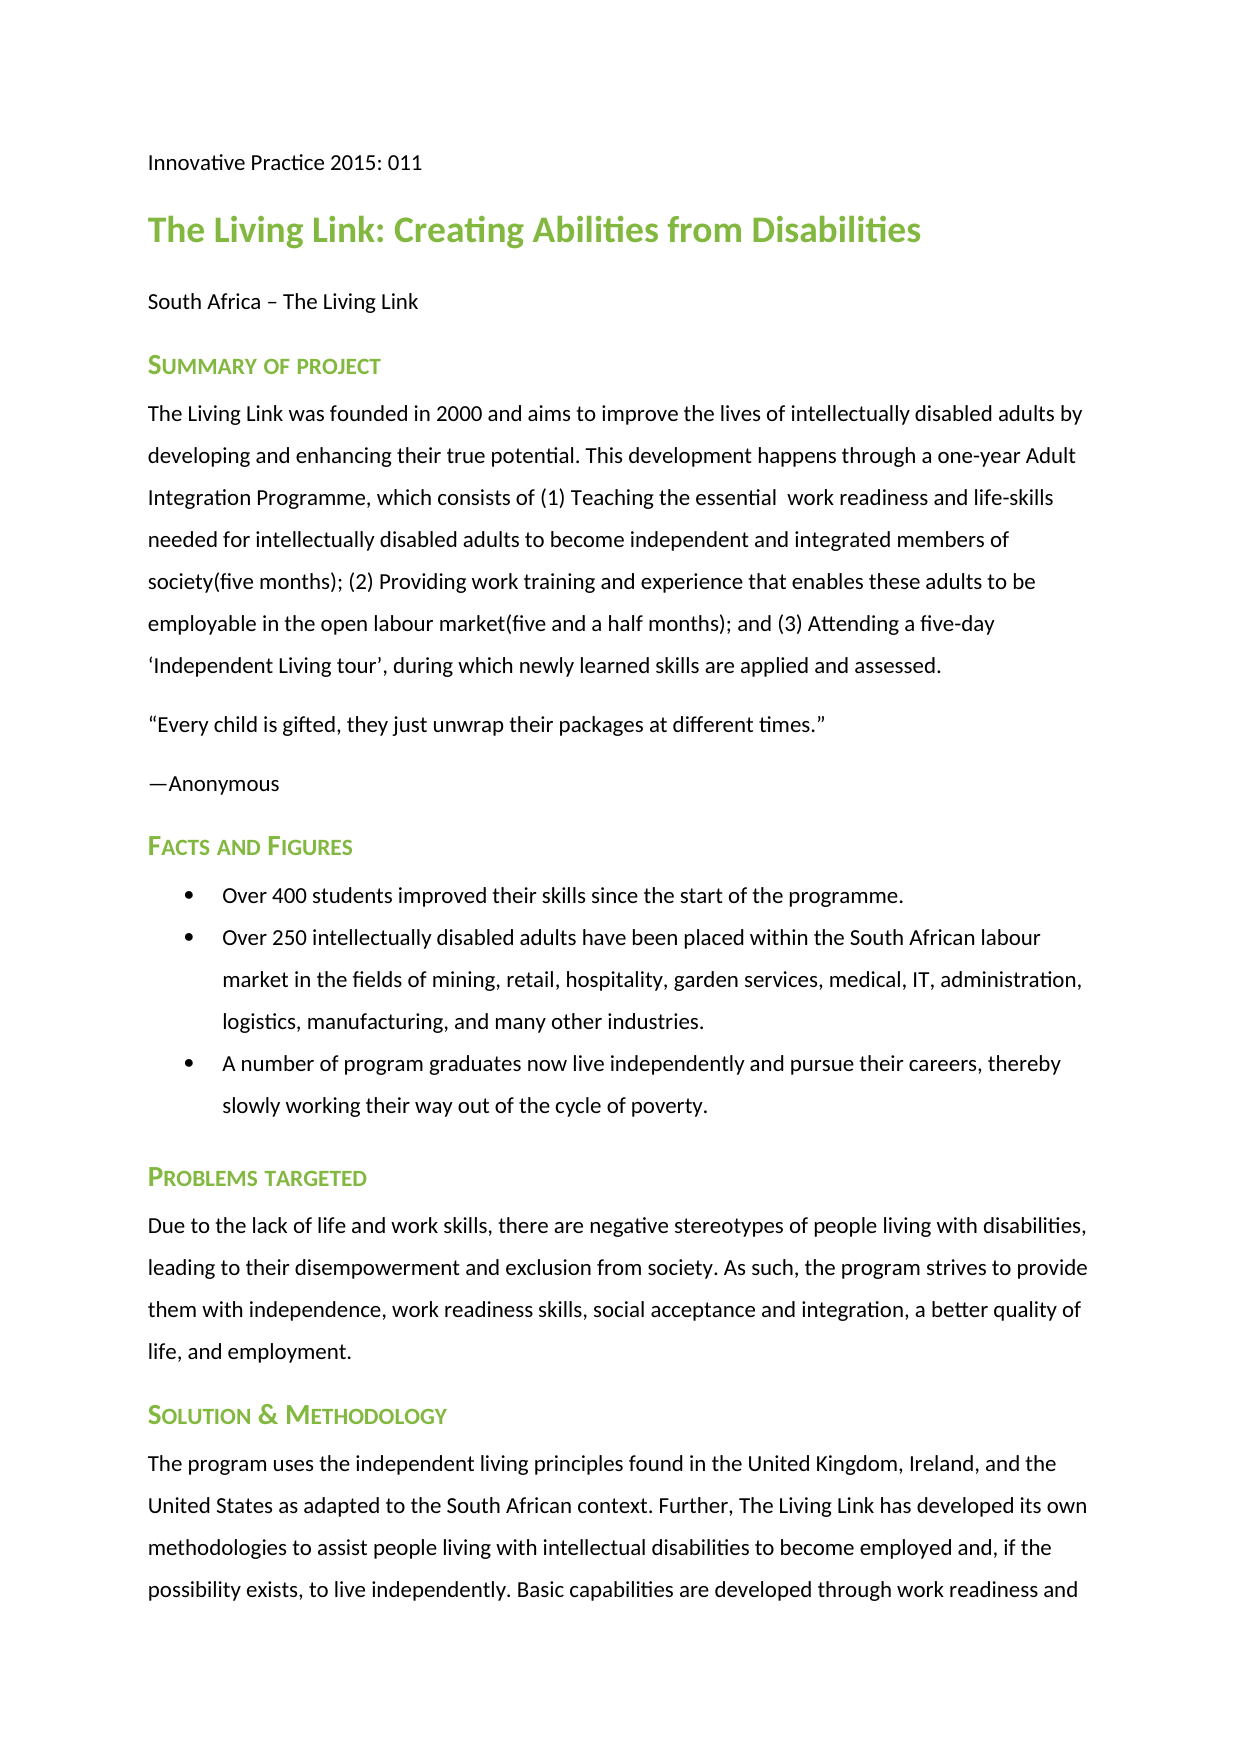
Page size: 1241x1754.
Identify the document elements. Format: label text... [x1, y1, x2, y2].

subtitle Summary of project [148, 346, 1093, 382]
text —Anonymous [148, 769, 1093, 797]
subtitle The Living Link: Creating Abilities from Disabilities [148, 206, 1093, 252]
list A number of program graduates now live independently and pursue their careers, thereby slowly working their way out of the cycle of poverty. [185, 1049, 1093, 1119]
subtitle Solution & Methodology [148, 1396, 1093, 1431]
text “Every child is gifted, they just unwrap their packages at different times.” [148, 710, 1093, 738]
text The Living Link was founded in 2000 and aims to improve the lives of intellectually disabled adults by developing and enhancing their true potential. This development happens through a one-year Adult Integration Programme, which consists of (1) Teaching the essential work readiness and life-skills needed for intellectually disabled adults to become independent and integrated members of society(five months); (2) Providing work training and experience that enables these adults to be employable in the open labour market(five and a half months); and (3) Attending a five-day ‘Independent Living tour’, during which newly learned skills are applied and assessed. [148, 399, 1093, 679]
text Due to the lack of life and work skills, there are negative stereotypes of people living with disabilities, leading to their disempowerment and exclusion from society. As such, the program strives to provide them with independence, work readiness skills, social acceptance and integration, a better quality of life, and employment. [148, 1211, 1093, 1365]
list Over 250 intellectually disabled adults have been placed within the South African labour market in the fields of mining, retail, hospitality, garden services, medical, IT, administration, logistics, manufacturing, and many other industries. [185, 923, 1093, 1035]
text South Africa – The Living Link [148, 287, 1093, 316]
text Innovative Practice 2015: 011 [148, 148, 1093, 176]
subtitle Problems targeted [148, 1158, 1093, 1193]
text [148, 1449, 1093, 1603]
list Over 400 students improved their skills since the start of the programme. [185, 881, 1093, 909]
subtitle Facts and Figures [148, 827, 1093, 863]
